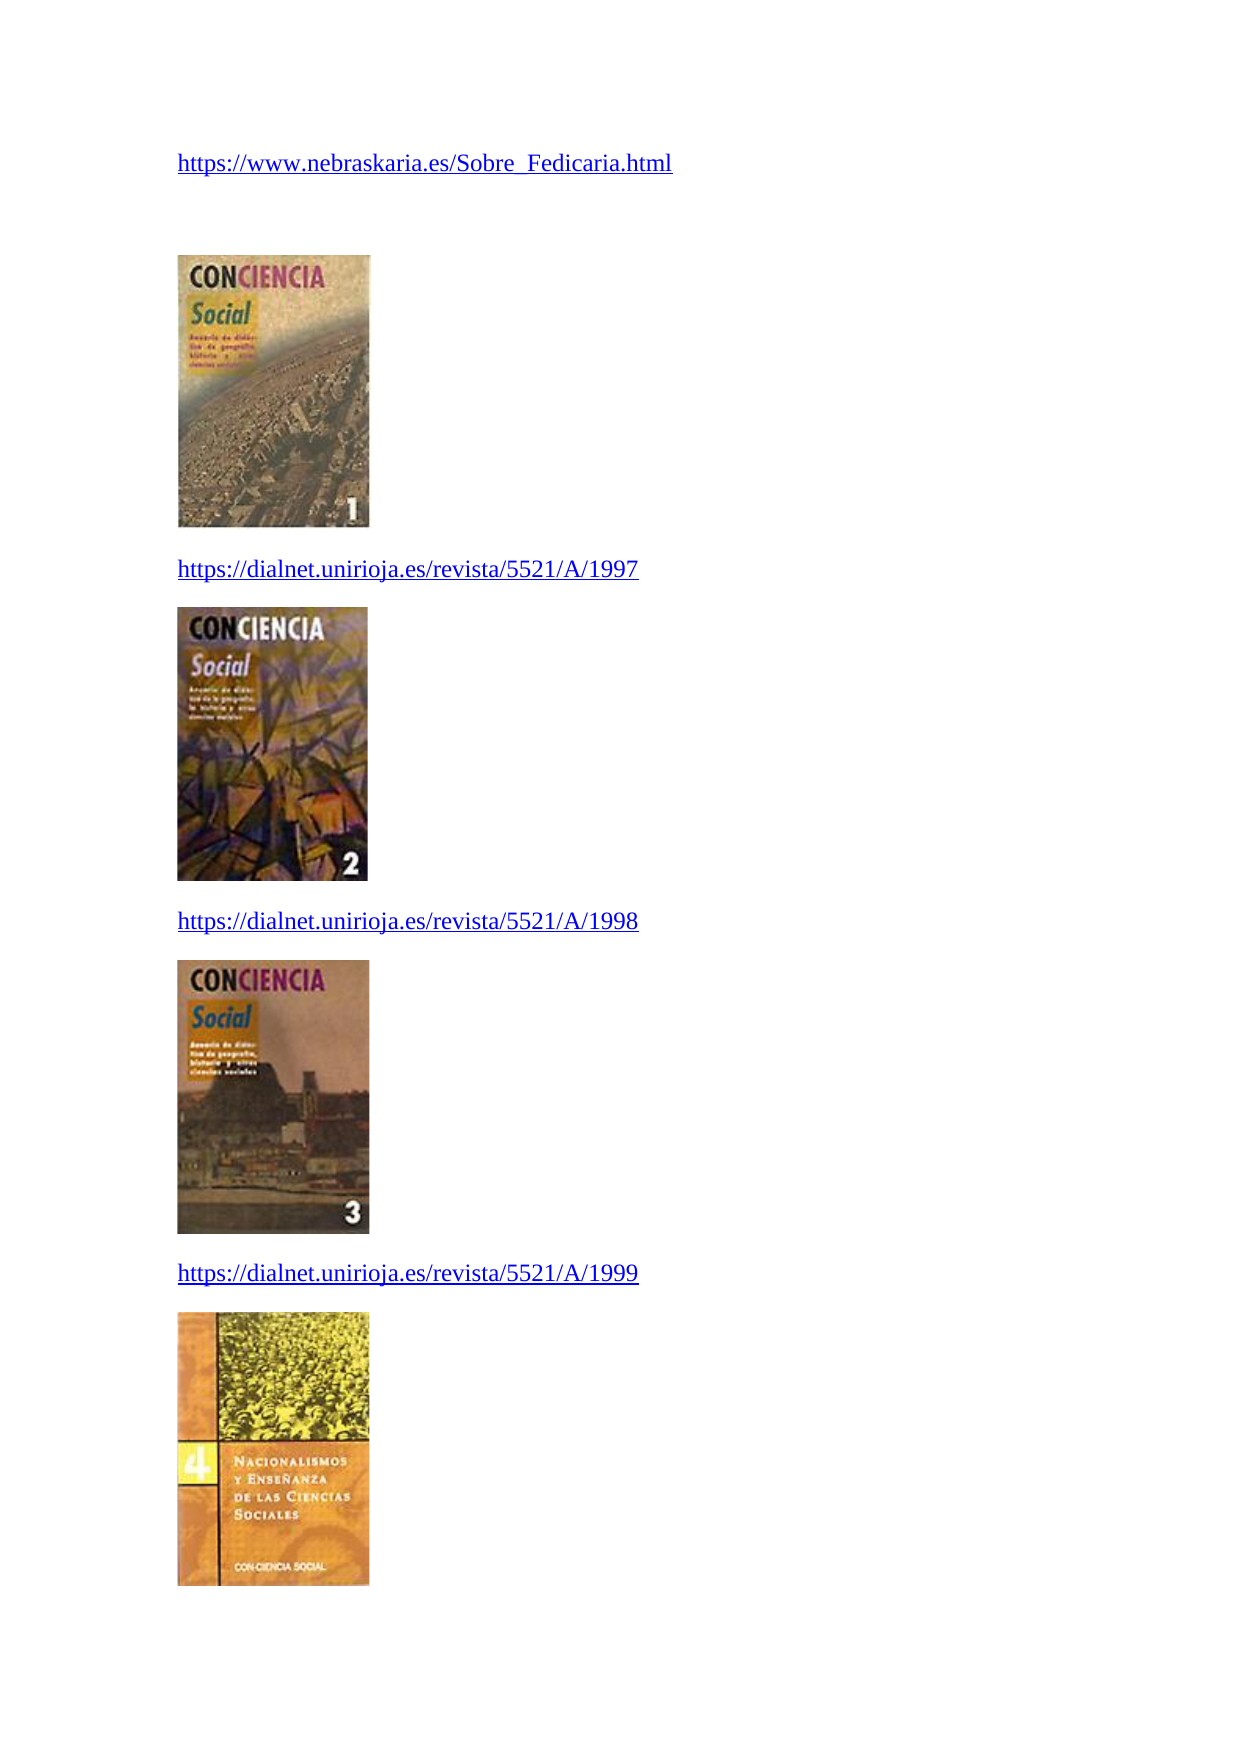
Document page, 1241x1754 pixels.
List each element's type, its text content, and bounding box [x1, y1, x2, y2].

picture [177, 960, 370, 1234]
picture [177, 607, 368, 881]
text https://www.nebraskaria.es/Sobre_Fedicaria.html [177, 148, 1063, 176]
text https://dialnet.unirioja.es/revista/5521/A/1999 [177, 1258, 1063, 1287]
picture [177, 1312, 370, 1586]
text https://dialnet.unirioja.es/revista/5521/A/1997 [177, 554, 1063, 582]
text https://dialnet.unirioja.es/revista/5521/A/1998 [177, 906, 1063, 935]
picture [177, 255, 371, 529]
